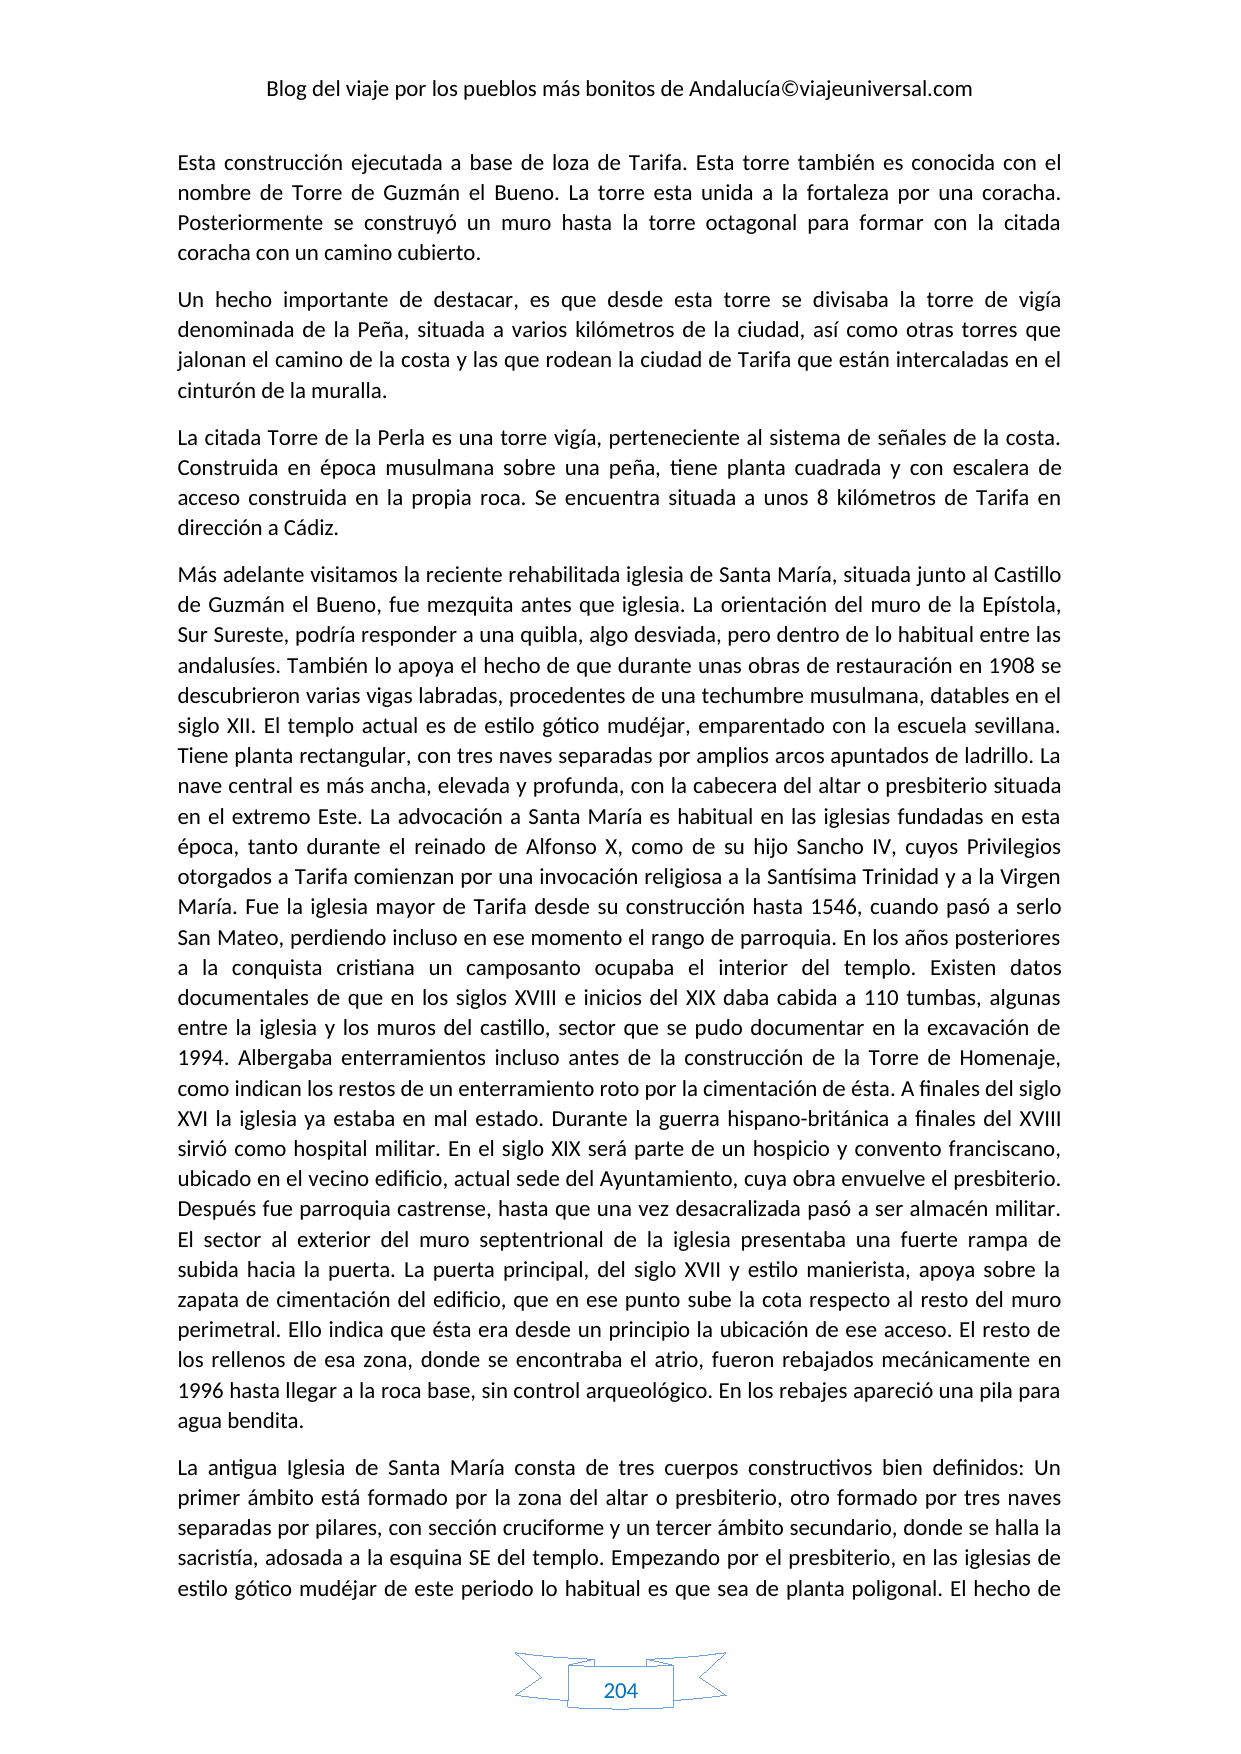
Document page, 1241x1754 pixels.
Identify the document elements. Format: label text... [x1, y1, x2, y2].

text Más adelante visitamos la reciente rehabilitada iglesia de Santa María, situada junto al Castillo de Guzmán el Bueno, fue mezquita antes que iglesia. La orientación del muro de , Sur Sureste, podría responder a una quibla, algo desviada, pero dentro de lo habitual entre las andalusíes. También lo apoya el hecho de que durante unas obras de restauración en 1908 se descubrieron varias vigas labradas, procedentes de una techumbre musulmana, datables en el siglo XII. El templo actual es de estilo gótico mudéjar, emparentado con la escuela sevillana. Tiene planta rectangular, con tres naves separadas por amplios arcos apuntados de ladrillo. La nave central es más ancha, elevada y profunda, con la cabecera del altar o presbiterio situada en el extremo Este. La advocación a Santa María es habitual en las iglesias fundadas en esta época, tanto durante el reinado de Alfonso X, como de su hijo Sancho IV, cuyos Privilegios otorgados a Tarifa comienzan por una invocación religiosa a y a Fue la iglesia mayor de Tarifa desde su construcción hasta 1546, cuando pasó a serlo San Mateo, perdiendo incluso en ese momento el rango de parroquia. En los años posteriores a la conquista cristiana un camposanto ocupaba el interior del templo. Existen datos documentales de que en los siglos XVIII e inicios del XIX daba cabida a 110 tumbas, algunas entre la iglesia y los muros del castillo, sector que se pudo documentar en la excavación de 1994. Albergaba enterramientos incluso antes de la construcción de de Homenaje, como indican los restos de un enterramiento roto por la cimentación de ésta. A finales del siglo XVI la iglesia ya estaba en mal estado. Durante la guerra hispano-británica a finales del XVIII sirvió como hospital militar. En el siglo XIX será parte de un hospicio y convento franciscano, ubicado en el vecino edificio, actual sede del Ayuntamiento, cuya obra envuelve el presbiterio. Después fue parroquia castrense, hasta que una vez desacralizada pasó a ser almacén militar. El sector al exterior del muro septentrional de la iglesia presentaba una fuerte rampa de subida hacia la puerta. La puerta principal, del siglo XVII y estilo manierista, apoya sobre la zapata de cimentación del edificio, que en ese punto sube la cota respecto al resto del muro perimetral. Ello indica que ésta era desde un principio la ubicación de ese acceso. El resto de los rellenos de esa zona, donde se encontraba el atrio, fueron rebajados mecánicamente en 1996 hasta llegar a la roca base, sin control arqueológico. En los rebajes apareció una pila para agua bendita. [177, 560, 1063, 1434]
text La citada Torre de es una torre vigía, perteneciente al sistema de señales de la costa. Construida en época musulmana sobre una peña, tiene planta cuadrada y con escalera de acceso construida en la propia roca. Se encuentra situada a unos 8 kilómetros de Tarifa en dirección a Cádiz. [177, 423, 1063, 541]
text Esta construcción ejecutada a base de loza de Tarifa. Esta torre también es conocida con el nombre de Torre de Guzmán el Bueno. La torre esta unida a la fortaleza por una coracha. Posteriormente se construyó un muro hasta la torre octagonal para formar con la citada coracha con un camino cubierto. [177, 148, 1063, 266]
text Un hecho importante de destacar, es que desde esta torre se divisaba la torre de vigía denominada de , situada a varios kilómetros de la ciudad, así como otras torres que jalonan el camino de la costa y las que rodean la ciudad de Tarifa que están intercaladas en el cinturón de la muralla. [177, 285, 1063, 404]
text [177, 1453, 1063, 1602]
